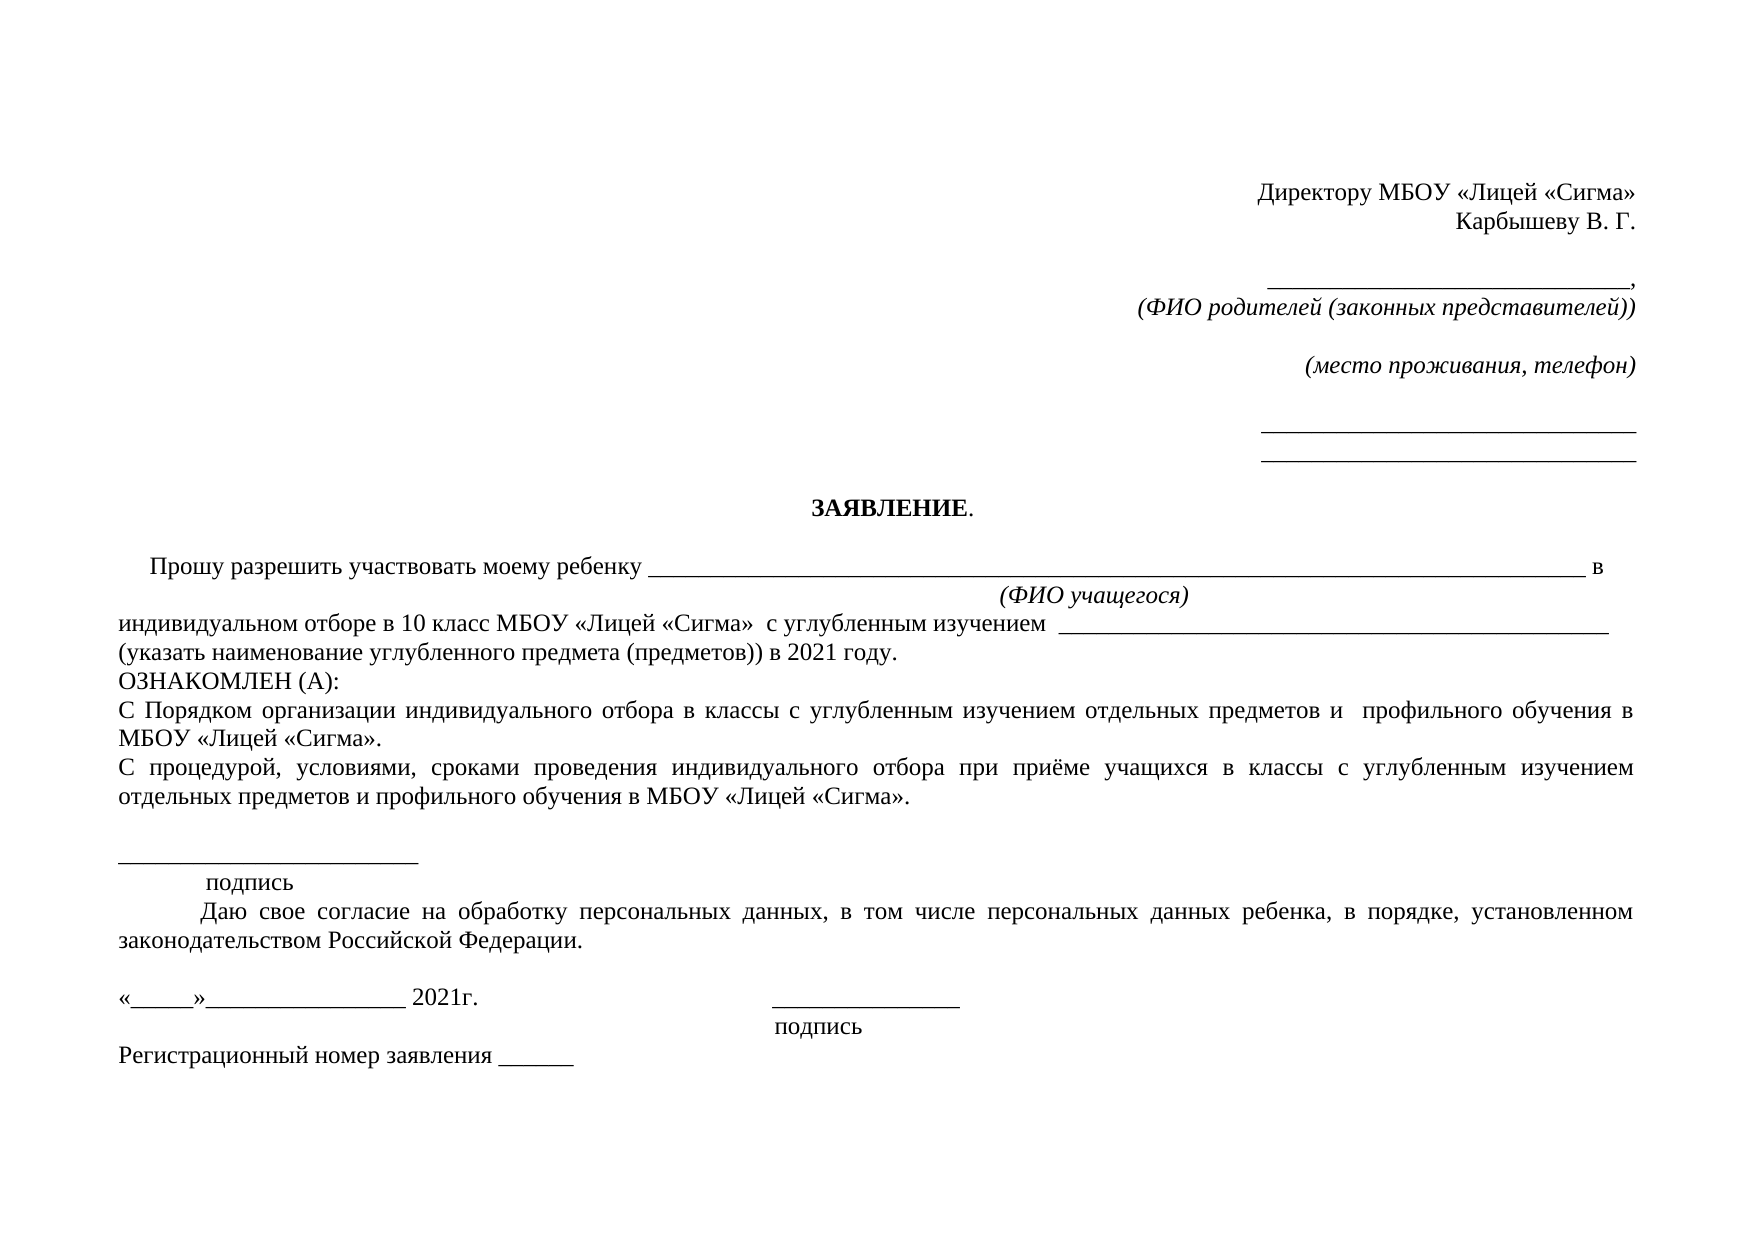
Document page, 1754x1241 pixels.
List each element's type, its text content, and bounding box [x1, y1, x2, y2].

text ЗАЯВЛЕНИЕ. [118, 493, 1636, 522]
text Карбышеву В. Г. [118, 206, 1636, 235]
text (ФИО учащегося) [118, 580, 1636, 608]
text _____________________________, [118, 263, 1636, 292]
text подпись [118, 867, 1636, 896]
text подпись [118, 1011, 1636, 1040]
text (ФИО родителей (законных представителей)) [118, 292, 1636, 321]
text ______________________________ [118, 436, 1636, 465]
text Директору МБОУ «Лицей «Сигма» [118, 177, 1636, 206]
text ________________________ [118, 838, 1636, 867]
text С процедурой, условиями, сроками проведения индивидуального отбора при приёме учащихся в классы с углубленным изучением отдельных предметов и профильного обучения в МБОУ «Лицей «Сигма». [118, 752, 1636, 810]
text Даю свое согласие на обработку персональных данных, в том числе персональных данных ребенка, в порядке, установленном законодательством Российской Федерации. [118, 896, 1636, 953]
text ОЗНАКОМЛЕН (А): [118, 666, 1636, 695]
text Регистрационный номер заявления ______ [118, 1040, 1636, 1068]
text «_____»________________ 2021г. _______________ [118, 982, 1636, 1011]
text индивидуальном отборе в 10 класс МБОУ «Лицей «Сигма» с углубленным изучением ____________________________________________ (указать наименование углубленного предмета (предметов)) в 2021 году. [118, 608, 1636, 666]
text (место проживания, телефон) [118, 350, 1636, 378]
text ______________________________ [118, 407, 1636, 436]
text Прошу разрешить участвовать моему ребенку ___________________________________________________________________________ в [118, 551, 1636, 580]
text С Порядком организации индивидуального отбора в классы с углубленным изучением отдельных предметов и профильного обучения в МБОУ «Лицей «Сигма». [118, 695, 1636, 752]
